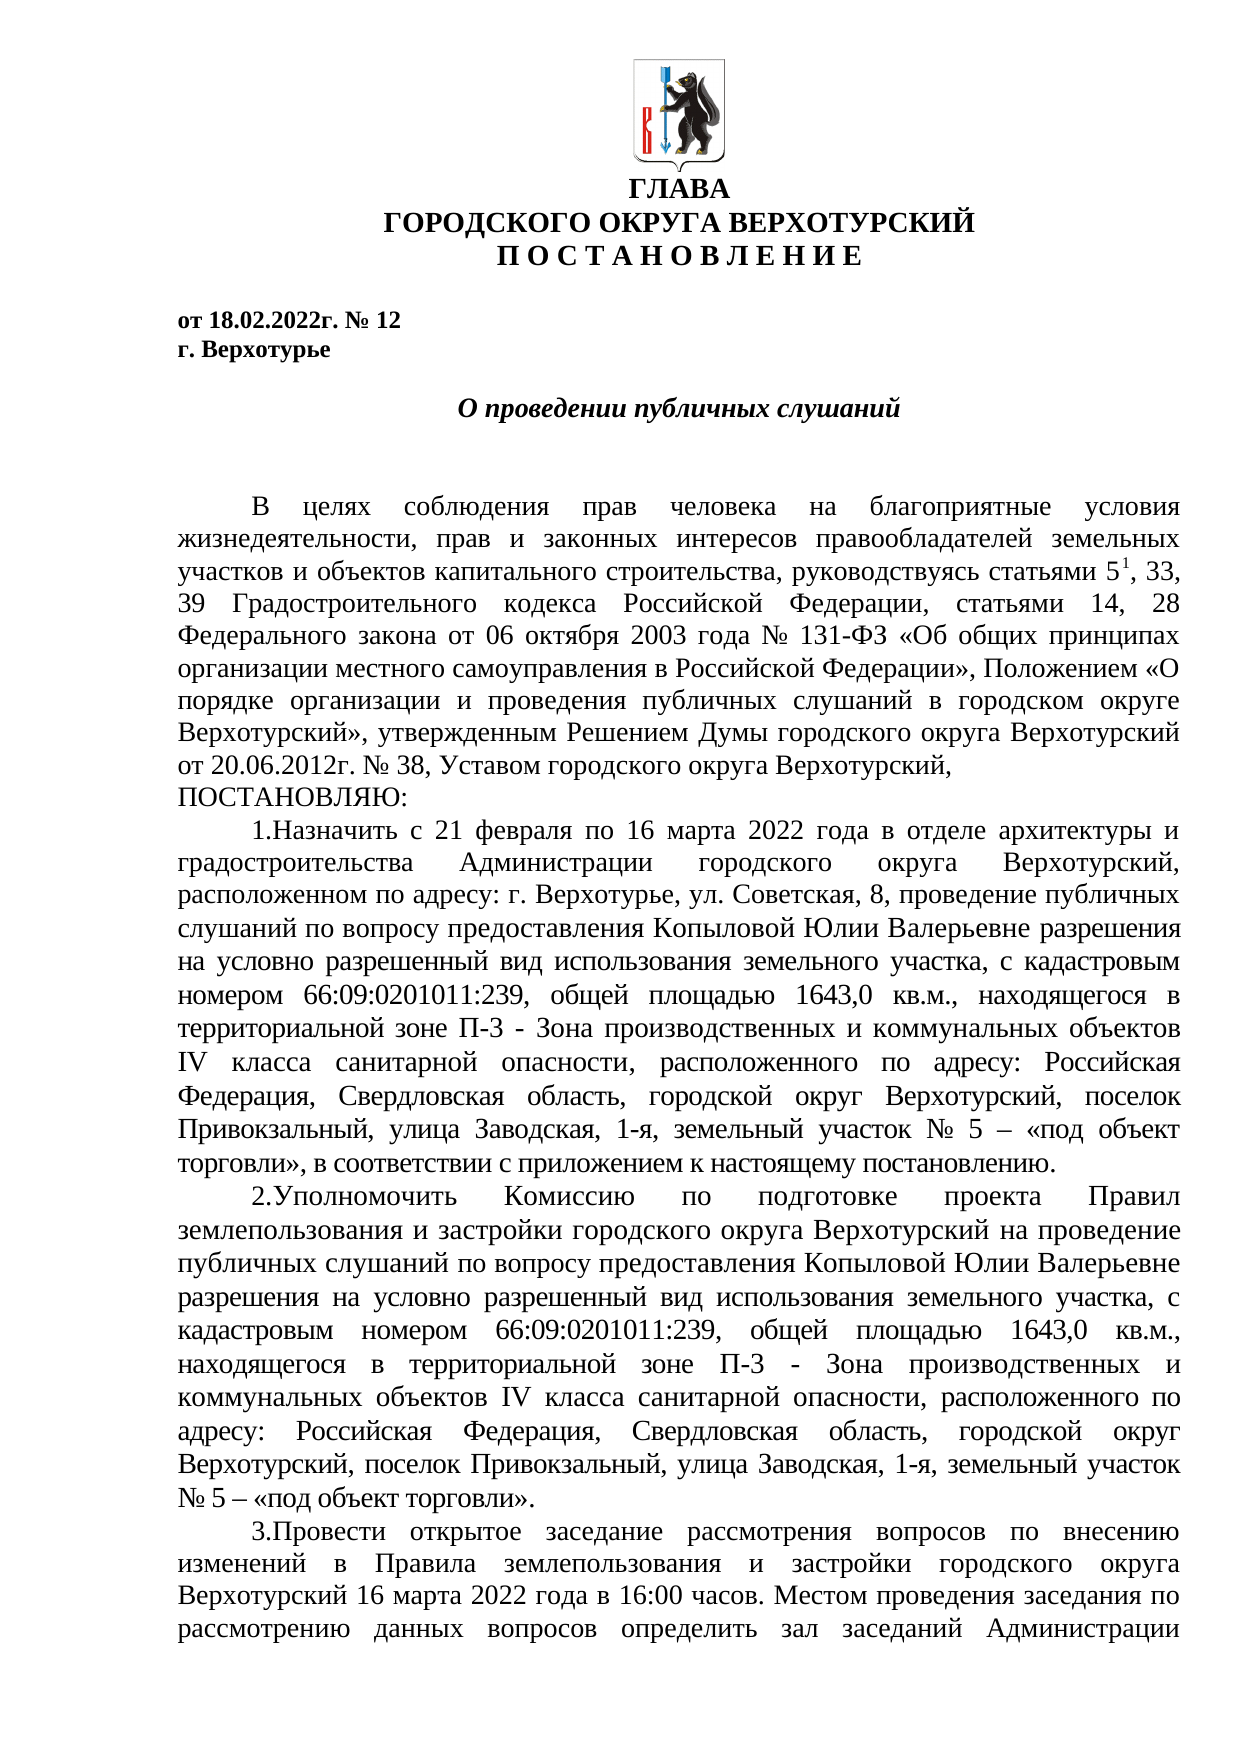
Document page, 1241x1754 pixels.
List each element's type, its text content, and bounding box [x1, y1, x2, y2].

text В целях соблюдения прав человека на благоприятные условия жизнедеятельности, прав и законных интересов правообладателей земельных участков и объектов капитального строительства, руководствуясь статьями 51, 33, 39 Градостроительного кодекса Российской Федерации, статьями 14, 28 Федерального закона от 06 октября 2003 года № 131-ФЗ «Об общих принципах организации местного самоуправления в Российской Федерации», Положением «О порядке организации и проведения публичных слушаний в городском округе Верхотурский», утвержденным Решением Думы городского округа Верхотурский от 20.06.2012г. № 38, Уставом городского округа Верхотурский, [177, 489, 1181, 780]
picture [633, 59, 725, 172]
text 1.Назначить с 21 февраля по 16 марта 2022 года в отделе архитектуры и градостроительства Администрации городского округа Верхотурский, расположенном по адресу: г. Верхотурье, ул. Советская, 8, проведение публичных слушаний по вопросу предоставления Копыловой Юлии Валерьевне разрешения на условно разрешенный вид использования земельного участка, с кадастровым номером 66:09:0201011:239, общей площадью 1643,0 кв.м., находящегося в территориальной зоне П-3 - Зона производственных и коммунальных объектов IV класса санитарной опасности, расположенного по адресу: Российская Федерация, Свердловская область, городской округ Верхотурский, поселок Привокзальный, улица Заводская, 1-я, земельный участок № 5 – «под объект торговли», в соответствии с приложением к настоящему постановлению. [177, 813, 1181, 1178]
text О проведении публичных слушаний [177, 392, 1181, 424]
text ГОРОДСКОГО ОКРУГА ВЕРХОТУРСКИЙ [177, 205, 1181, 238]
text г. Верхотурье [177, 334, 1181, 363]
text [177, 1514, 1181, 1643]
text 2.Уполномочить Комиссию по подготовке проекта Правил землепользования и застройки городского округа Верхотурский на проведение публичных слушаний по вопросу предоставления Копыловой Юлии Валерьевне разрешения на условно разрешенный вид использования земельного участка, с кадастровым номером 66:09:0201011:239, общей площадью 1643,0 кв.м., находящегося в территориальной зоне П-3 - Зона производственных и коммунальных объектов IV класса санитарной опасности, расположенного по адресу: Российская Федерация, Свердловская область, городской округ Верхотурский, поселок Привокзальный, улица Заводская, 1-я, земельный участок № 5 – «под объект торговли». [177, 1178, 1181, 1514]
subtitle П О С Т А Н О В Л Е Н И Е [177, 238, 1181, 272]
subtitle ГЛАВА [177, 171, 1181, 205]
text от 18.02.2022г. № 12 [177, 305, 1181, 334]
text ПОСТАНОВЛЯЮ: [177, 780, 1181, 813]
